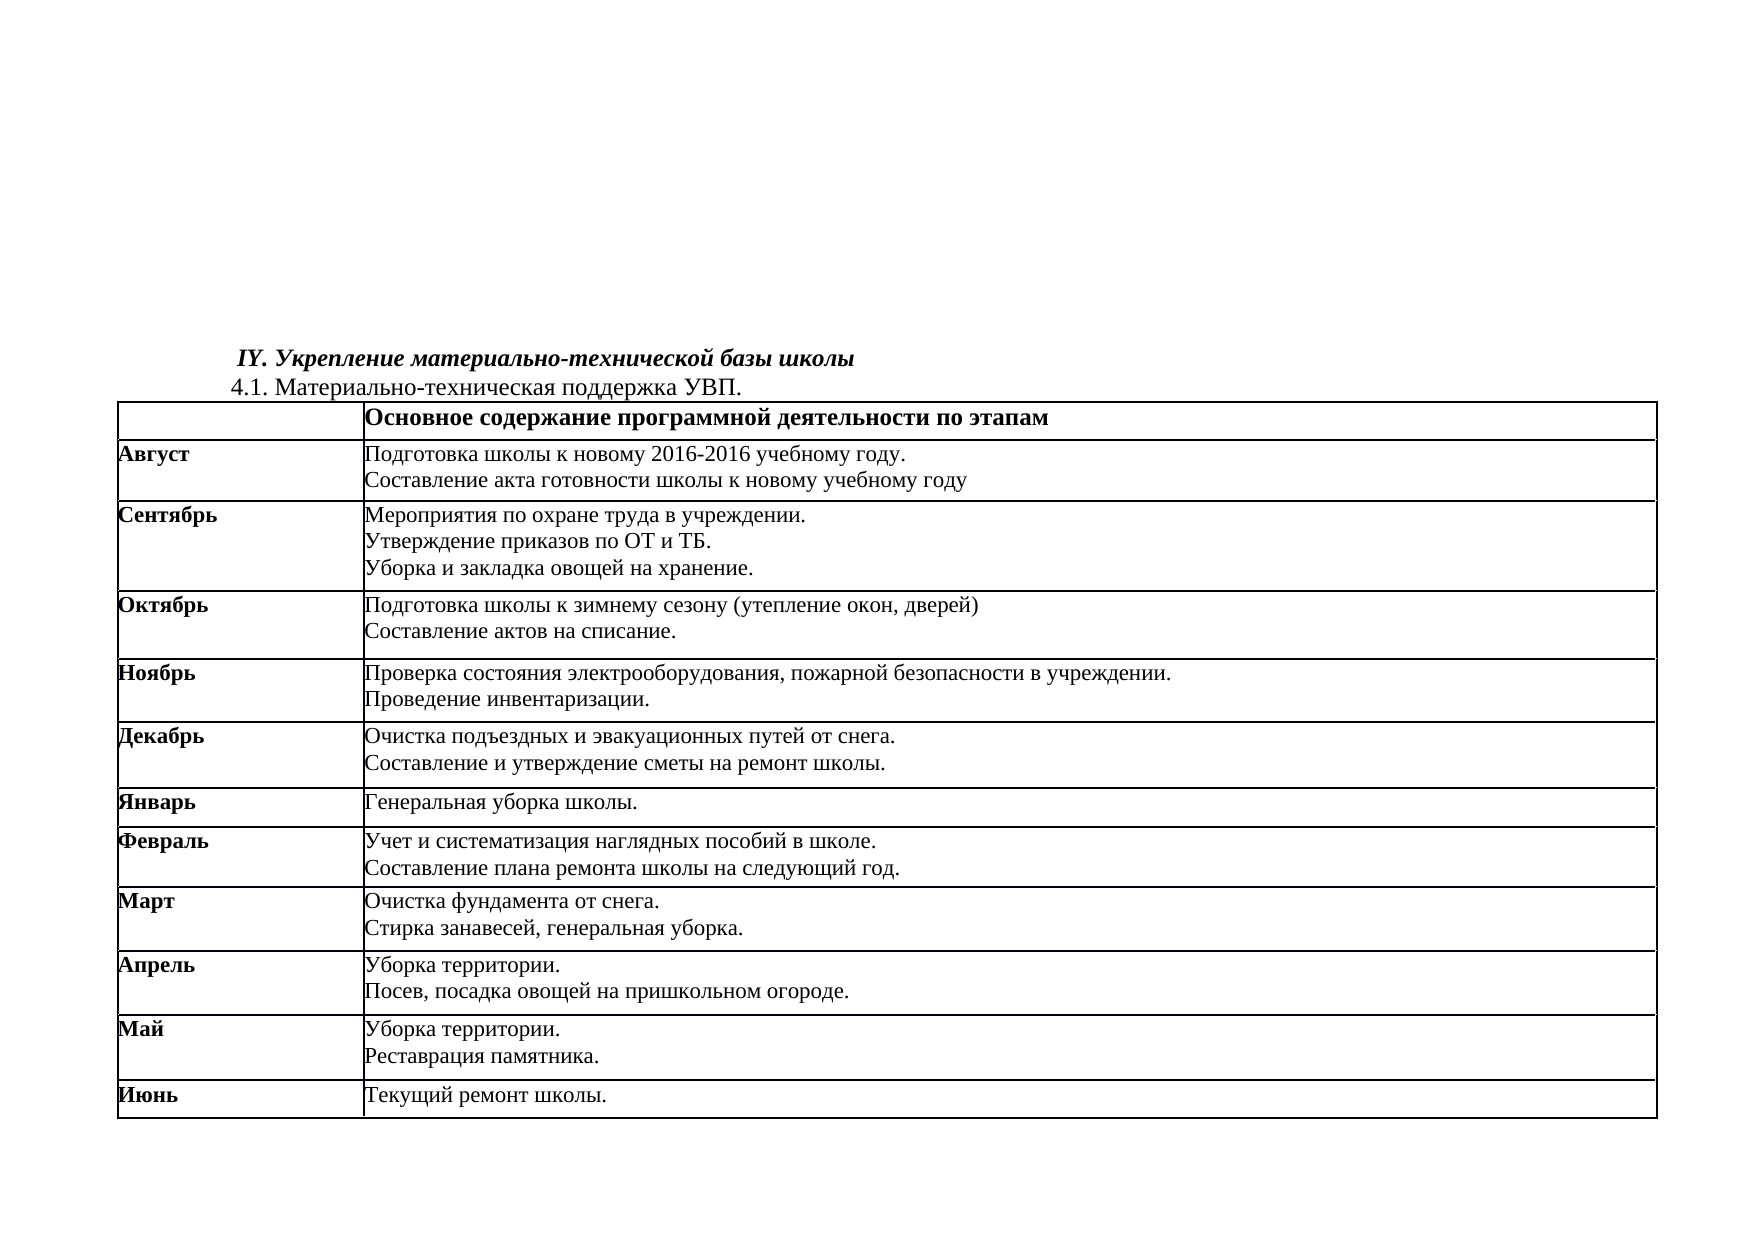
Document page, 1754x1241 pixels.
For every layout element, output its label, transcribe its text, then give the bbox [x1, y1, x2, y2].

table_cell Февраль [119, 828, 363, 886]
table_cell Уборка территории. Реставрация памятника. [365, 1014, 1656, 1079]
table_cell Январь [119, 789, 363, 826]
table_cell Май [119, 1016, 363, 1079]
table_cell Декабрь [119, 723, 363, 787]
table_cell Октябрь [119, 592, 363, 657]
text 4.1. Материально-техническая поддержка УВП. [231, 372, 1683, 401]
table_cell Подготовка школы к новому 2016-2016 учебному году. Составление акта готовности школы к новому учебному году [365, 439, 1656, 500]
table_cell Учет и систематизация наглядных пособий в школе. Составление плана ремонта школы на следующий год. [365, 826, 1656, 886]
table_cell Генеральная уборка школы. [365, 787, 1656, 826]
table_header [119, 403, 363, 438]
table_cell Март [119, 888, 363, 950]
table_header Основное содержание программной деятельности по этапам [365, 403, 1656, 438]
table_cell Проверка состояния электрооборудования, пожарной безопасности в учреждении. Проведение инвентаризации. [365, 658, 1656, 721]
table_cell Уборка территории. Посев, посадка овощей на пришкольном огороде. [365, 950, 1656, 1014]
table_cell Очистка подъездных и эвакуационных путей от снега. Составление и утверждение сметы на ремонт школы. [365, 721, 1656, 787]
table_cell Мероприятия по охране труда в учреждении. Утверждение приказов по ОТ и ТБ. Уборка и закладка овощей на хранение. [365, 500, 1656, 589]
table_cell Ноябрь [119, 660, 363, 721]
table_cell Апрель [119, 952, 363, 1014]
table_cell Сентябрь [119, 502, 363, 589]
text IY. Укрепление материально-технической базы школы [231, 343, 1683, 372]
table_cell Июнь [119, 1081, 364, 1117]
table_cell Текущий ремонт школы. [364, 1079, 1656, 1117]
table_cell Подготовка школы к зимнему сезону (утепление окон, дверей) Составление актов на списание. [365, 590, 1656, 657]
table_cell Очистка фундамента от снега. Стирка занавесей, генеральная уборка. [365, 886, 1656, 950]
table_cell Август [119, 441, 363, 500]
